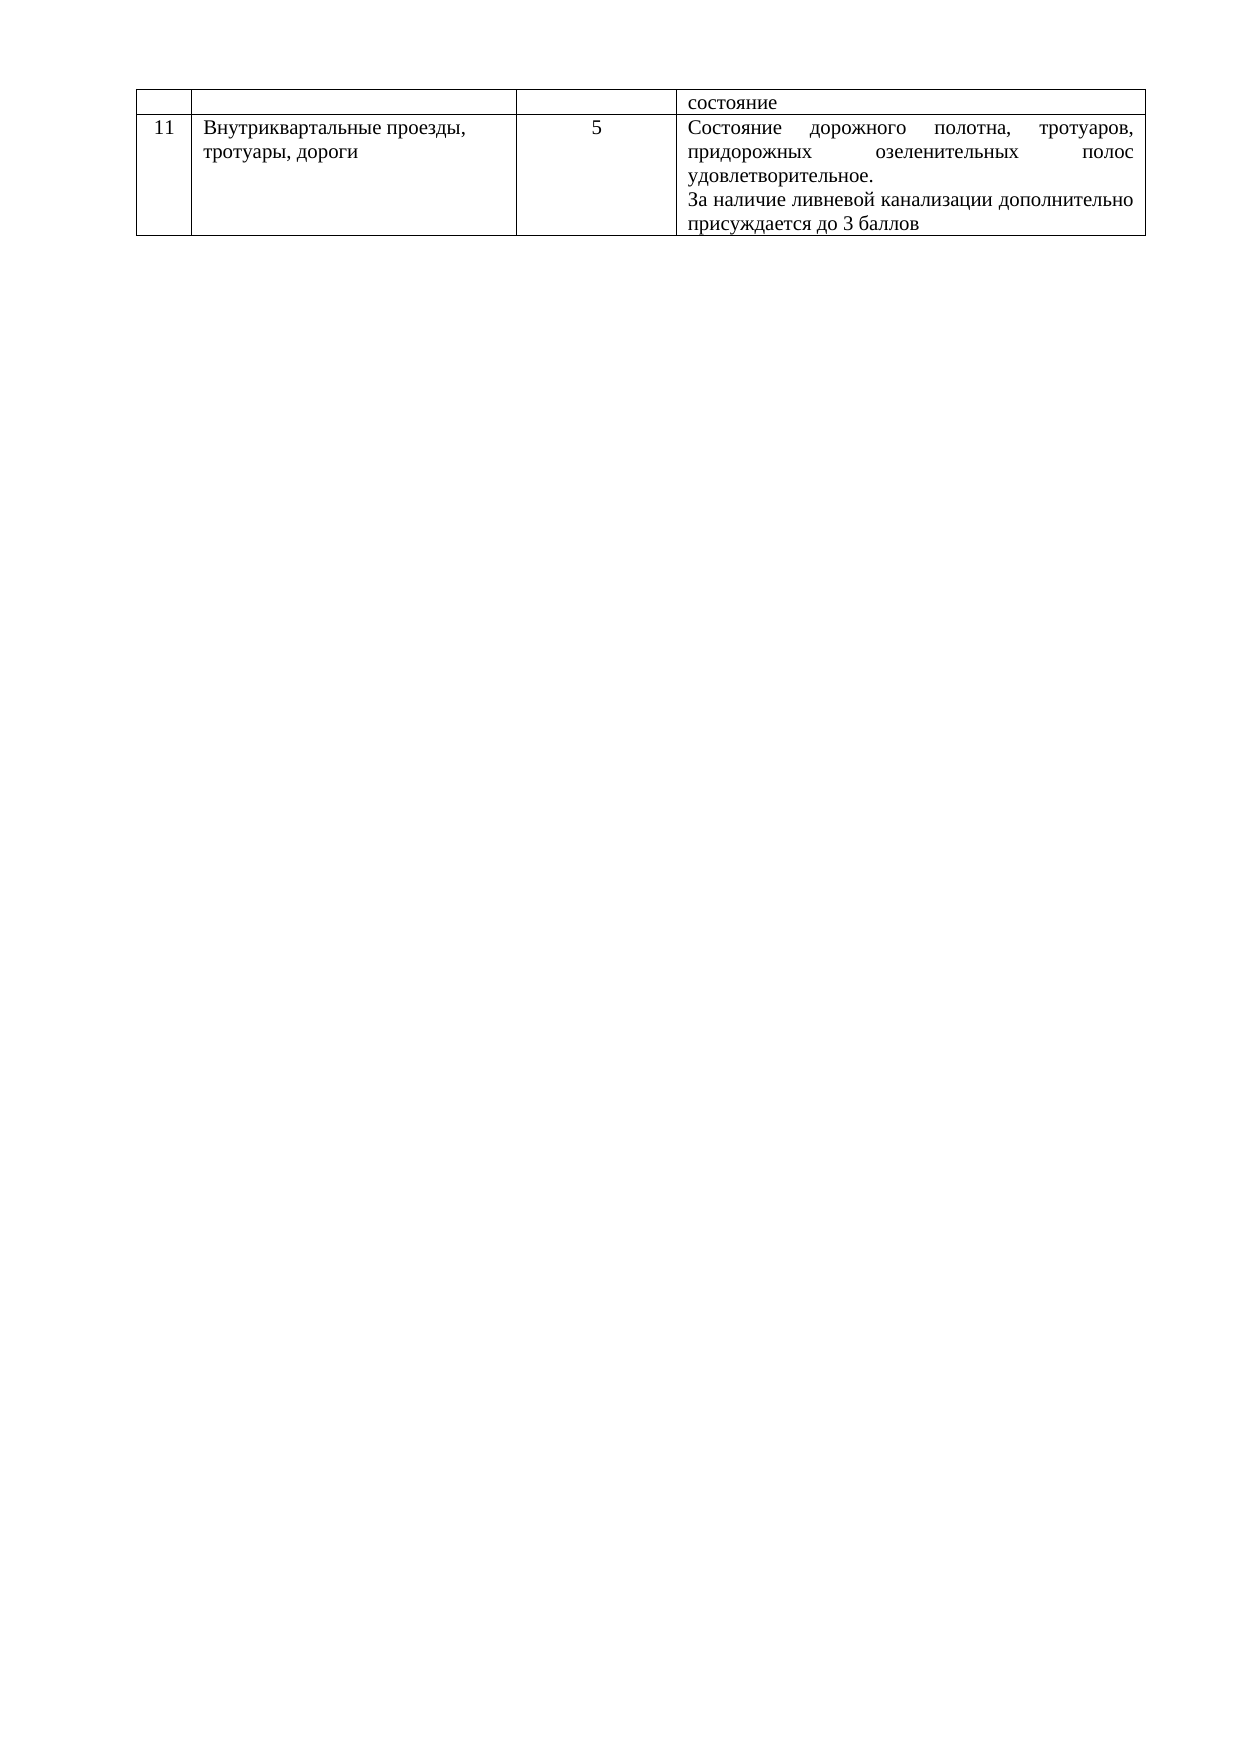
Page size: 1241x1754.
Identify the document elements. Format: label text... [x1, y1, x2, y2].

table_cell 5 [517, 90, 676, 114]
table_cell 5 [517, 115, 676, 235]
table_cell Внутриквартальные проезды, тротуары, дороги [192, 115, 516, 235]
table_cell Состояние дорожного полотна, тротуаров, придорожных озеленительных полос удовлетворительное. За наличие ливневой канализации дополнительно присуждается до 3 баллов [677, 115, 1145, 235]
table_cell 10 [137, 90, 191, 114]
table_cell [192, 90, 516, 114]
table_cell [677, 90, 1145, 114]
table_cell 11 [137, 115, 191, 235]
